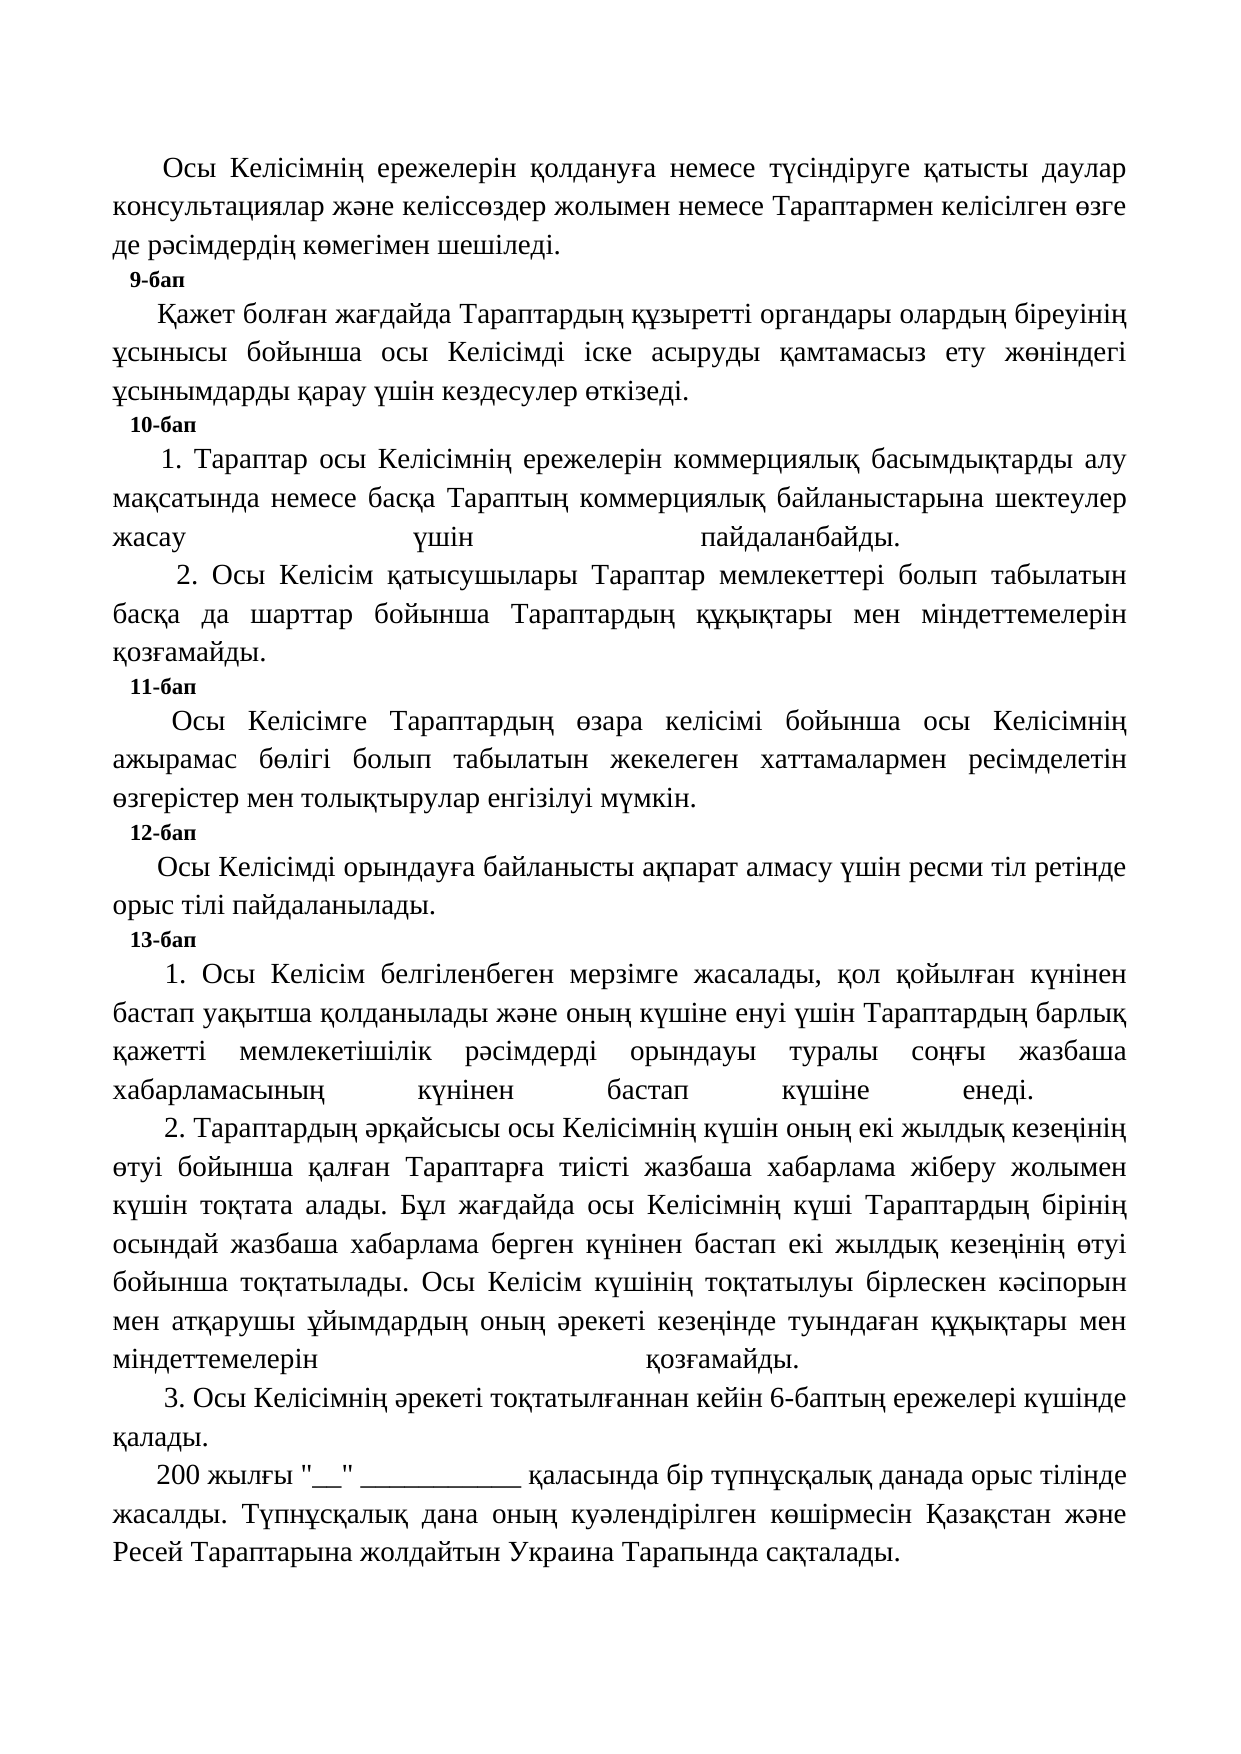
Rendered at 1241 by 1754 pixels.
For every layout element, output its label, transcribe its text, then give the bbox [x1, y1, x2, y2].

text 1. Тараптар осы Келiсiмнiң ережелерiн коммерциялық басымдықтарды алу мақсатында немесе басқа Тараптың коммерциялық байланыстарына шектеулер жасау үшiн пайдаланбайды. 2. Осы Келiсiм қатысушылары Тараптар мемлекеттерi болып табылатын басқа да шарттар бойынша Тараптардың құқықтары мен мiндеттемелерiн қозғамайды. [112, 442, 1128, 668]
text Осы Келiсiмдi орындауға байланысты ақпарат алмасу үшiн ресми тіл ретiнде орыс тілi пайдаланылады. [112, 849, 1128, 921]
text 12-бап [112, 819, 1128, 845]
text 13-бап [112, 926, 1128, 952]
text 1. Осы Келiсiм белгiленбеген мерзiмге жасалады, қол қойылған күнiнен бастап уақытша қолданылады және оның күшiне енуi үшiн Тараптардың барлық қажеттi мемлекетiшілік рәсiмдердi орындауы туралы соңғы жазбаша хабарламасының күнiнен бастап күшiне енедi. 2. Тараптардың әрқайсысы осы Келiсiмнiң күшiн оның екi жылдық кезеңiнiң өтуi бойынша қалған Тараптарға тиiстi жазбаша хабарлама жiберу жолымен күшiн тоқтата алады. Бұл жағдайда осы Келiсiмнiң күшi Тараптардың бiрiнің осындай жазбаша хабарлама берген күнiнен бастап екi жылдық кезеңінiң өтуi бойынша тоқтатылады. Осы Келiсiм күшінің тоқтатылуы бiрлескен кәсiпорын мен атқарушы ұйымдардың оның әрекетi кезеңiнде туындаған құқықтары мен мiндеттемелерiн қозғамайды. 3. Осы Келiсiмнiң әрекетi тоқтатылғаннан кейiн 6-баптың ережелерi күшiнде қалады. [112, 956, 1128, 1452]
text 9-бап [112, 266, 1128, 292]
text Осы Келiсiмге Тараптардың өзара келiсiмi бойынша осы Келiсiмнiң ажырамас бөлiгi болып табылатын жекелеген хаттамалармен ресiмделетiн өзгерiстер мен толықтырулар енгiзілуі мүмкiн. [112, 703, 1128, 814]
text Осы Келiсiмнiң ережелерін қолдануға немесе түсiндiруге қатысты даулар консультациялар және келiссөздер жолымен немесе Тараптармен келiсiлген өзге де рәсiмдердiң көмегiмен шешiледi. [112, 150, 1128, 261]
text 200 жылғы "__" ___________ қаласында бiр түпнұсқалық данада орыс тiлiнде жасалды. Түпнұсқалық дана оның куәлендiрілген көшiрмесiн Қазақстан және Ресей Тараптарына жолдайтын Украина Тарапында сақталады. [112, 1457, 1128, 1568]
text 10-бап [112, 411, 1128, 438]
text 11-бап [112, 673, 1128, 699]
text Қажет болған жағдайда Тараптардың құзыреттi органдары олардың бiреуiнiң ұсынысы бойынша осы Келiсiмдi iске асыруды қамтамасыз ету жөнiндегi ұсынымдарды қарау үшiн кездесулер өткізедi. [112, 296, 1128, 406]
